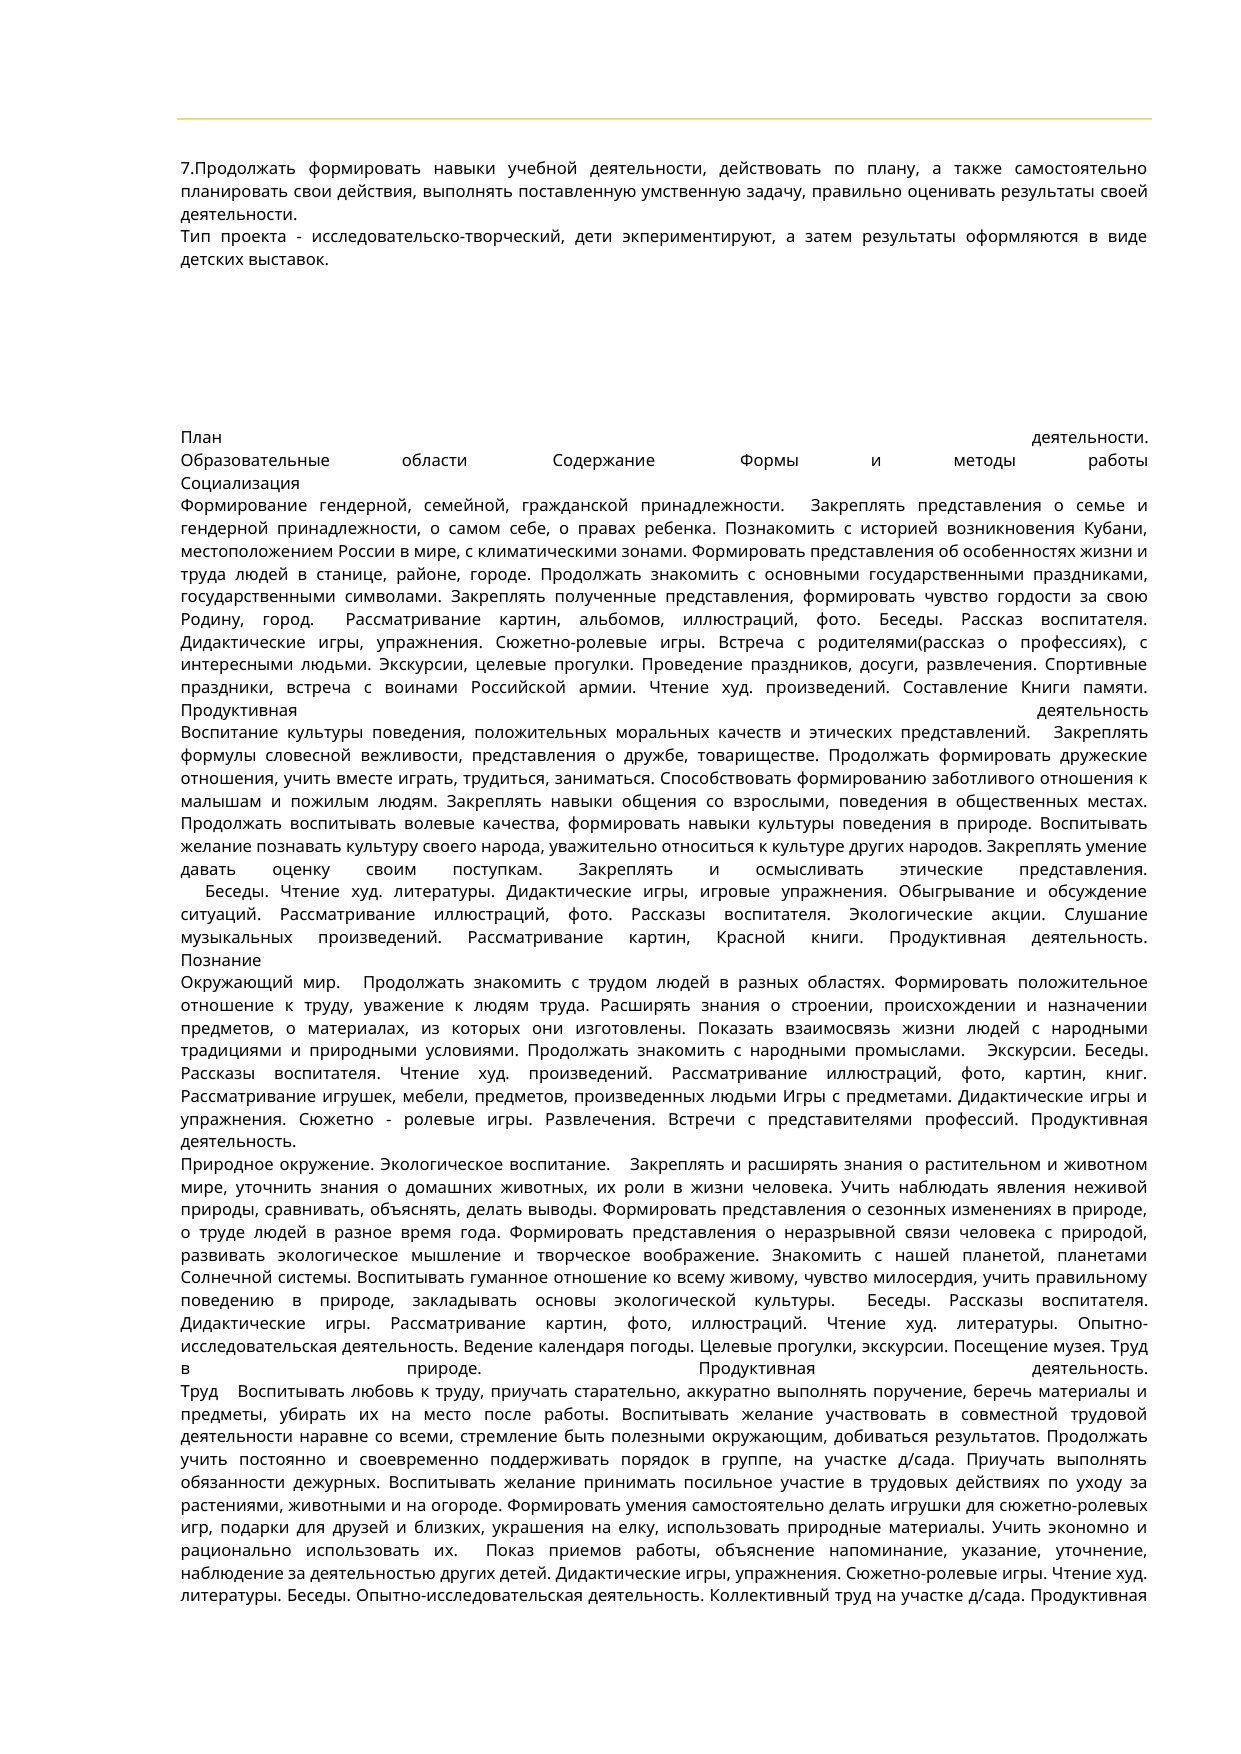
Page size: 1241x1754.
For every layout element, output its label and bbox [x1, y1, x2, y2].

table_cell [177, 120, 1152, 1614]
